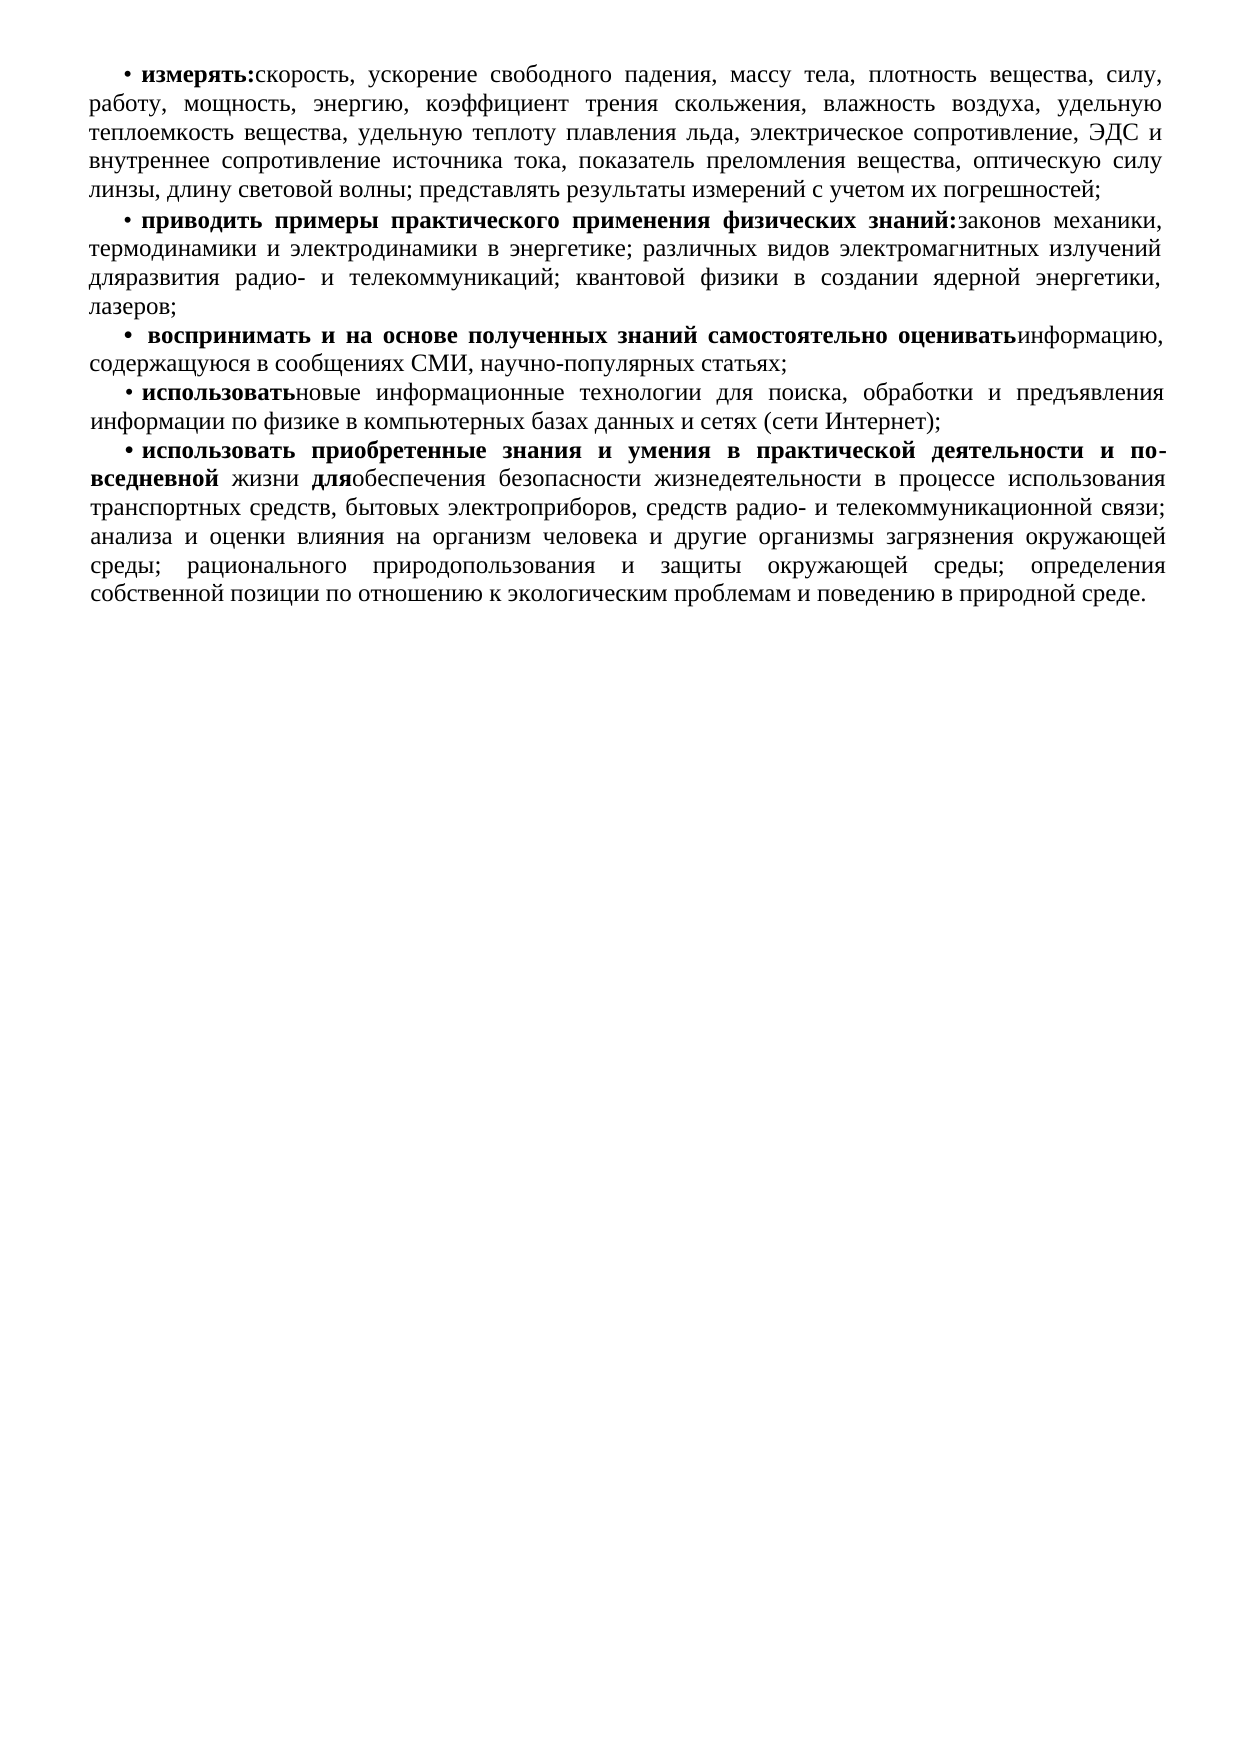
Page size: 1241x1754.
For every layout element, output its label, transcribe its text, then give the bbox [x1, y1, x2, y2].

list использоватьновые информационные технологии для поиска, обработки и предъявления информации по физике в компьютерных базах данных и сетях (сети Интернет); [90, 377, 1165, 435]
text • воспринимать и на основе полученных знаний самостоятельно оцениватьинформацию, содержащуюся в сообщениях СМИ, научно-популярных статьях; [89, 320, 1163, 377]
list использовать приобретенные знания и умения в практической деятельности и повседневной жизни дляобеспечения безопасности жизнедеятельности в процессе использования транспортных средств, бытовых электроприборов, средств радио- и телекоммуникационной связи; анализа и оценки влияния на организм человека и другие организмы загрязнения окружающей среды; рационального природопользования и защиты окружающей среды; определения собственной позиции по отношению к экологическим проблемам и поведению в природной среде. [90, 435, 1167, 607]
list измерять:скорость, ускорение свободного падения, массу тела, плотность вещества, силу, работу, мощность, энергию, коэффициент трения скольжения, влажность воздуха, удельную теплоемкость вещества, удельную теплоту плавления льда, электрическое сопротивление, ЭДС и внутреннее сопротивление источника тока, показатель преломления вещества, оптическую силу линзы, длину световой волны; представлять результаты измерений с учетом их погрешностей; [89, 59, 1163, 203]
list приводить примеры практического применения физических знаний:законов механики, термодинамики и электродинамики в энергетике; различных видов электромагнитных излучений дляразвития радио- и телекоммуникаций; квантовой физики в создании ядерной энергетики, лазеров; [89, 205, 1162, 320]
